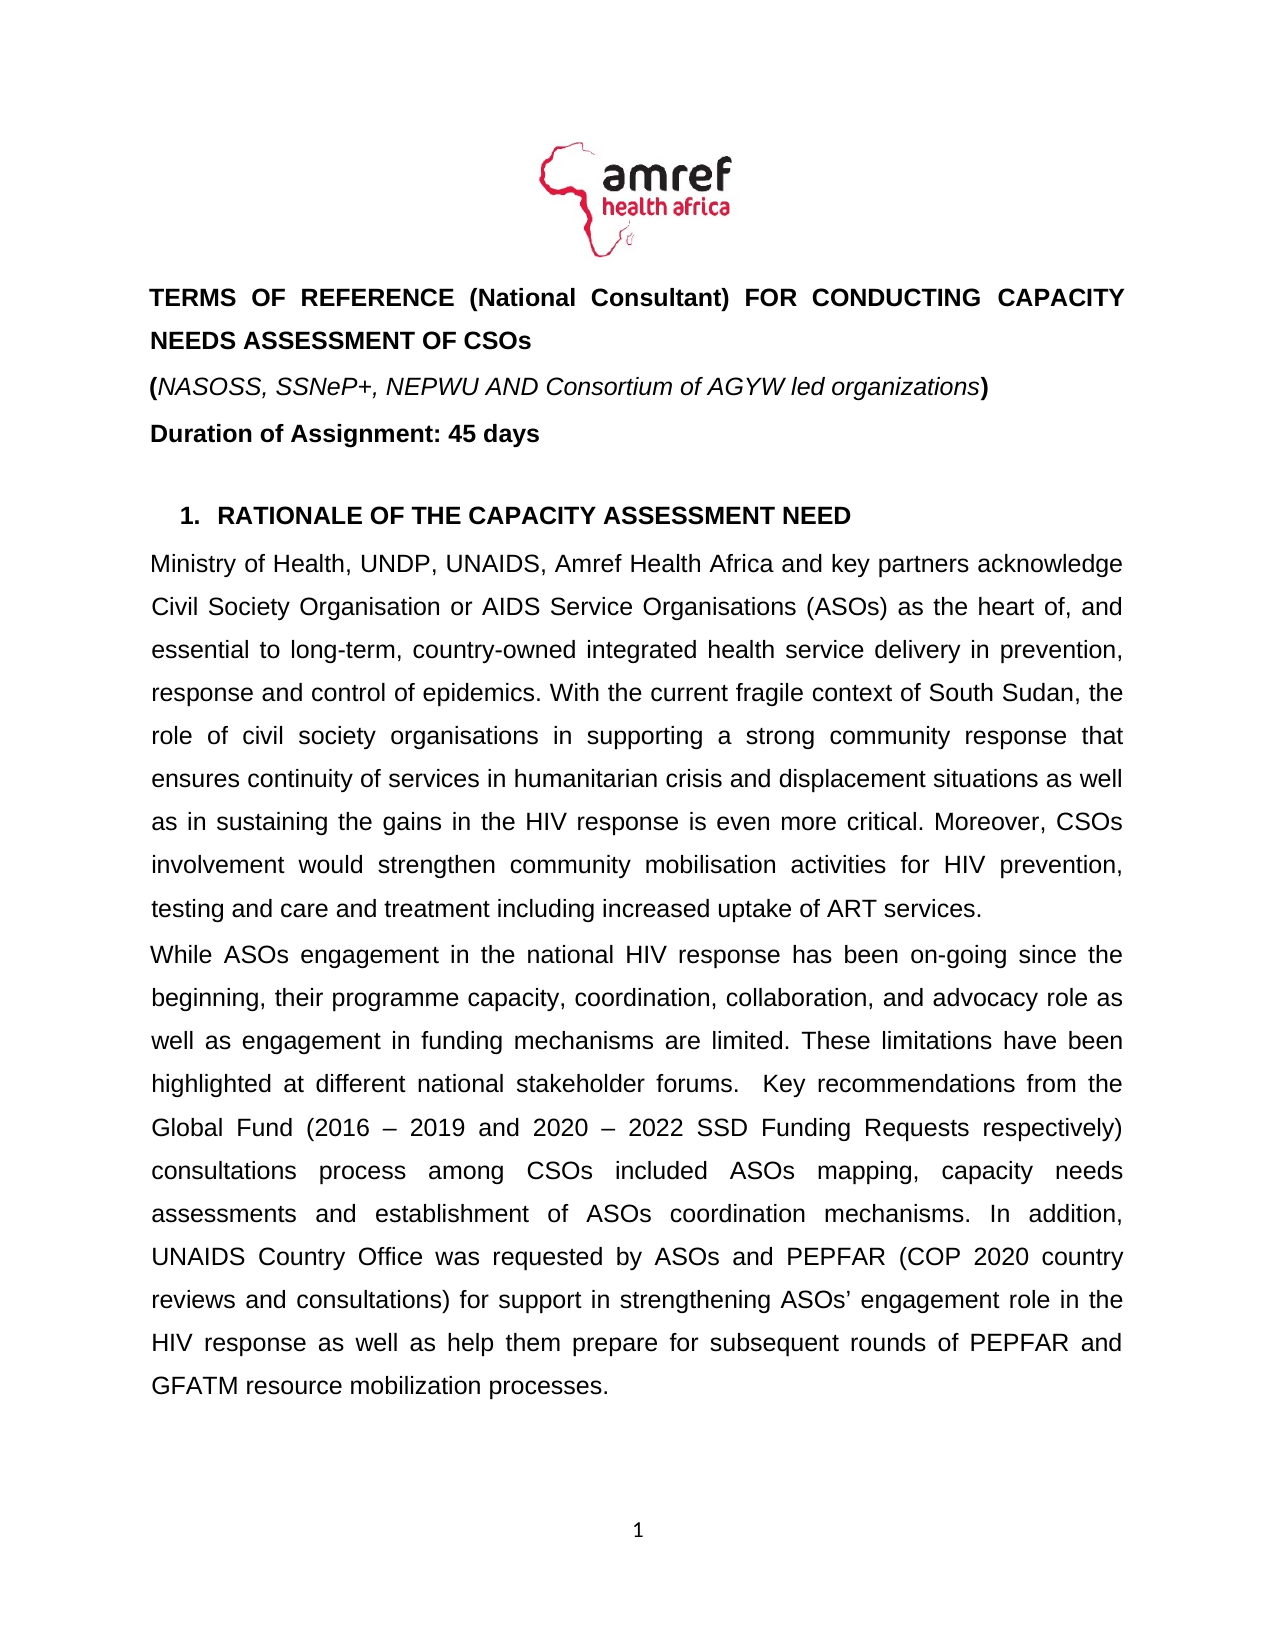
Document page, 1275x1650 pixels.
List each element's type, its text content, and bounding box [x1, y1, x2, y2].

text While ASOs engagement in the national HIV response has been on-going since the beginning, their programme capacity, coordination, collaboration, and advocacy role as well as engagement in funding mechanisms are limited. These limitations have been highlighted at different national stakeholder forums. Key recommendations from the Global Fund (2016 – 2019 and 2020 – 2022 SSD Funding Requests respectively) consultations process among CSOs included ASOs mapping, capacity needs assessments and establishment of ASOs coordination mechanisms. In addition, UNAIDS Country Office was requested by ASOs and PEPFAR (COP 2020 country reviews and consultations) for support in strengthening ASOs’ engagement role in the HIV response as well as help them prepare for subsequent rounds of PEPFAR and GFATM resource mobilization processes. [150, 940, 1125, 1400]
text TERMS OF REFERENCE (National Consultant) FOR CONDUCTING CAPACITY NEEDS ASSESSMENT OF CSOs [149, 283, 1125, 354]
subtitle RATIONALE OF THE CAPACITY ASSESSMENT NEED [179, 501, 1125, 530]
text (NASOSS, SSNeP+, NEPWU AND Consortium of AGYW led organizations) [149, 372, 1125, 401]
text Duration of Assignment: 45 days [150, 419, 1125, 447]
text Ministry of Health, UNDP, UNAIDS, Amref Health Africa and key partners acknowledge Civil Society Organisation or AIDS Service Organisations (ASOs) as the heart of, and essential to long-term, country-owned integrated health service delivery in prevention, response and control of epidemics. With the current fragile context of South Sudan, the role of civil society organisations in supporting a strong community response that ensures continuity of services in humanitarian crisis and displacement situations as well as in sustaining the gains in the HIV response is even more critical. Moreover, CSOs involvement would strengthen community mobilisation activities for HIV prevention, testing and care and treatment including increased uptake of ART services. [150, 549, 1125, 922]
picture [521, 126, 754, 264]
